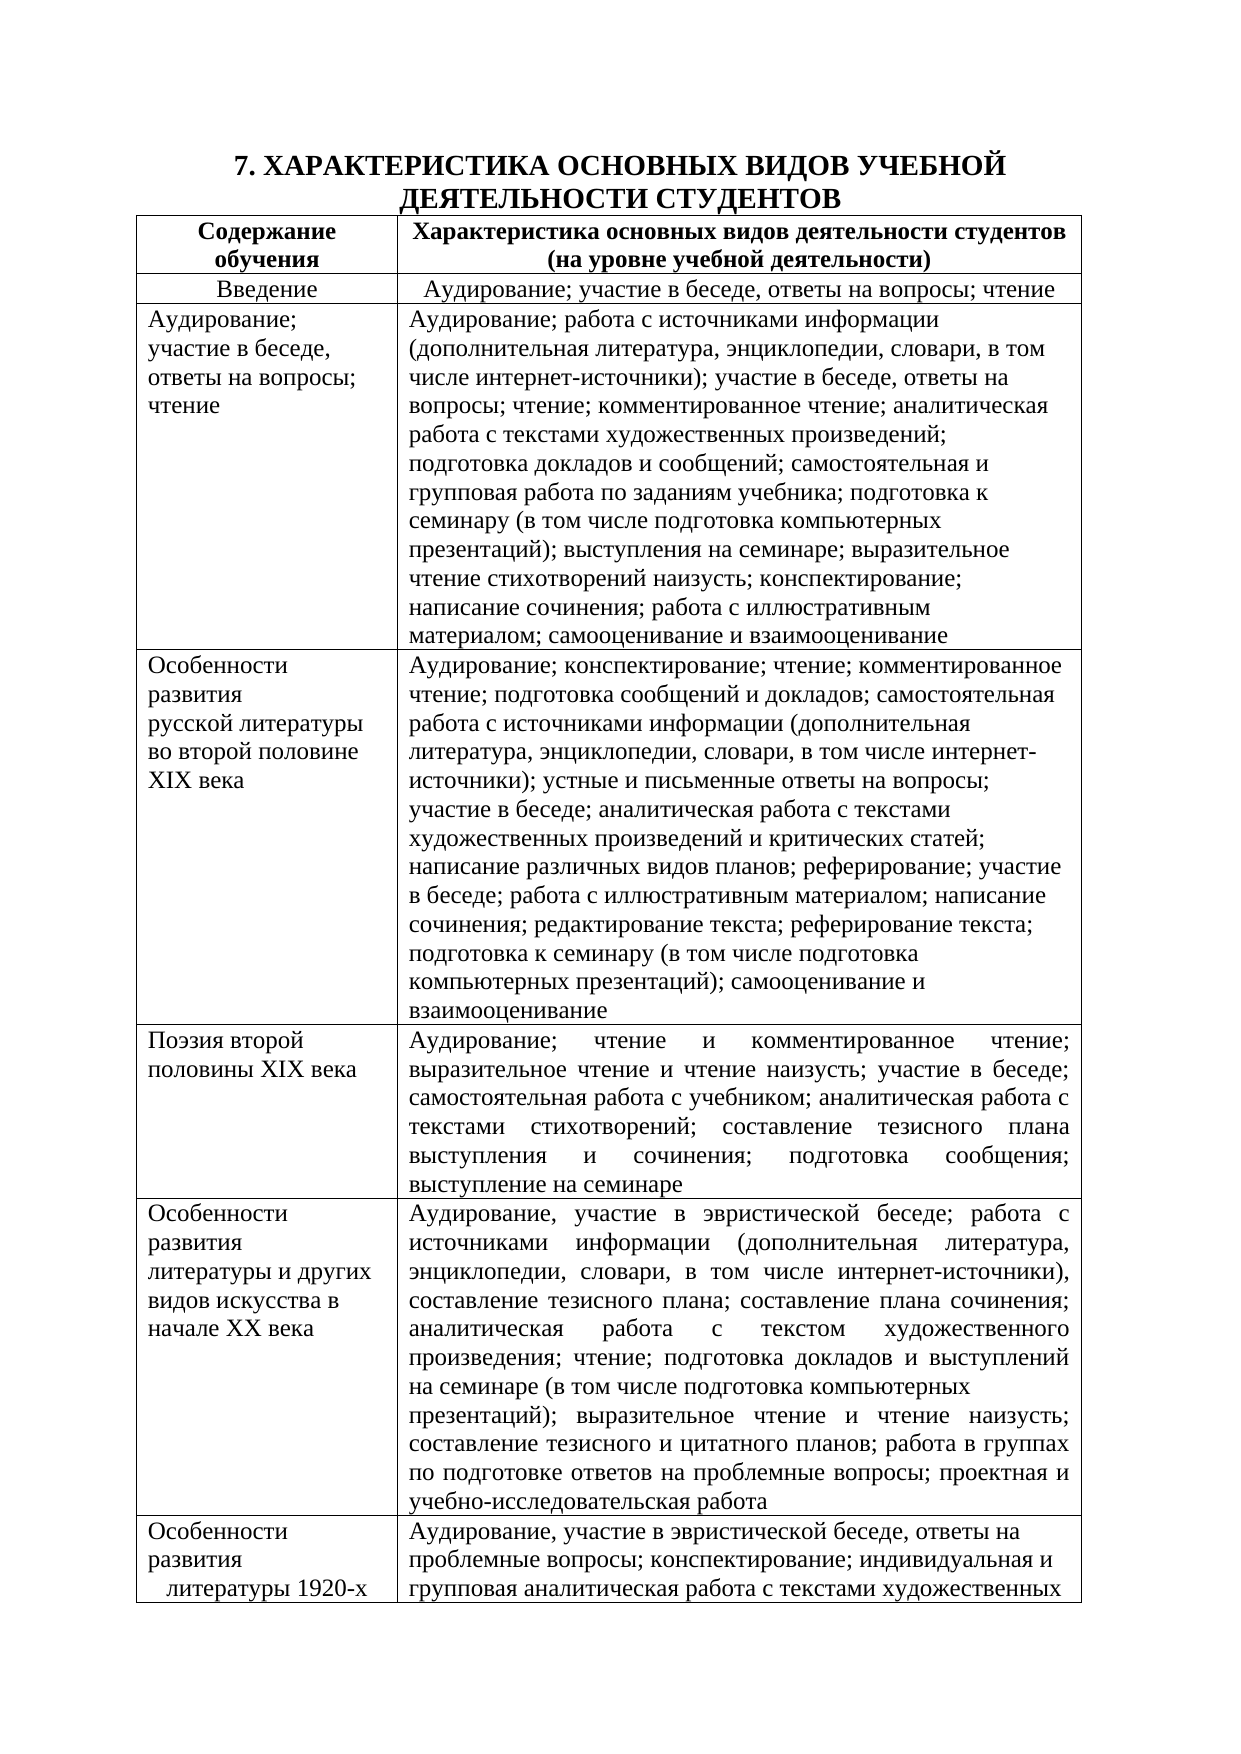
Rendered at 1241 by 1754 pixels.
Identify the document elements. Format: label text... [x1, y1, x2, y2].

table_cell Аудирование; участие в беседе, ответы на вопросы; чтение [137, 304, 397, 649]
table_cell Аудирование; конспектирование; чтение; комментированное чтение; подготовка сообщений и докладов; самостоятельная работа с источниками информации (дополнительная литература, энциклопедии, словари, в том числе интернет-источники); устные и письменные ответы на вопросы; участие в беседе; аналитическая работа с текстами художественных произведений и критических статей; написание различных видов планов; реферирование; участие в беседе; работа с иллюстративным материалом; написание сочинения; редактирование текста; реферирование текста; подготовка к семинару (в том числе подготовка компьютерных презентаций); самооценивание и взаимооценивание [398, 650, 1081, 1024]
table_cell Введение [137, 274, 397, 303]
table_header Содержание обучения [137, 216, 397, 273]
table_cell Аудирование, участие в эвристической беседе; работа с источниками информации (дополнительная литература, энциклопедии, словари, в том числе интернет-источники), составление тезисного плана; составление плана сочинения; аналитическая работа с текстом художественного произведения; чтение; подготовка докладов и выступлений на семинаре (в том числе подготовка компьютерных презентаций); выразительное чтение и чтение наизусть; составление тезисного и цитатного планов; работа в группах по подготовке ответов на проблемные вопросы; проектная и учебно-исследовательская работа [398, 1199, 1081, 1515]
table_cell Поэзия второй половины XIX века [137, 1025, 397, 1197]
subtitle 7. ХАРАКТЕРИСТИКА ОСНОВНЫХ ВИДОВ УЧЕБНОЙ ДЕЯТЕЛЬНОСТИ СТУДЕНТОВ [148, 148, 1092, 215]
table_cell Аудирование; участие в беседе, ответы на вопросы; чтение [398, 274, 1081, 303]
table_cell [137, 1516, 397, 1602]
table_cell Особенности развития литературы и других видов искусства в начале XX века [137, 1199, 397, 1515]
table_cell Аудирование; чтение и комментированное чтение; выразительное чтение и чтение наизусть; участие в беседе; самостоятельная работа с учебником; аналитическая работа с текстами стихотворений; составление тезисного плана выступления и сочинения; подготовка сообщения; выступление на семинаре [398, 1025, 1081, 1197]
table_cell Аудирование; работа с источниками информации (дополнительная литература, энциклопедии, словари, в том числе интернет-источники); участие в беседе, ответы на вопросы; чтение; комментированное чтение; аналитическая работа с текстами художественных произведений; подготовка докладов и сообщений; самостоятельная и групповая работа по заданиям учебника; подготовка к семинару (в том числе подготовка компьютерных презентаций); выступления на семинаре; выразительное чтение стихотворений наизусть; конспектирование; написание сочинения; работа с иллюстративным материалом; самооценивание и взаимооценивание [398, 304, 1081, 649]
table_header Характеристика основных видов деятельности студентов (на уровне учебной деятельности) [398, 216, 1081, 273]
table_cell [398, 1516, 1081, 1602]
table_cell Особенности развития русской литературы во второй половине XIX века [137, 650, 397, 1024]
